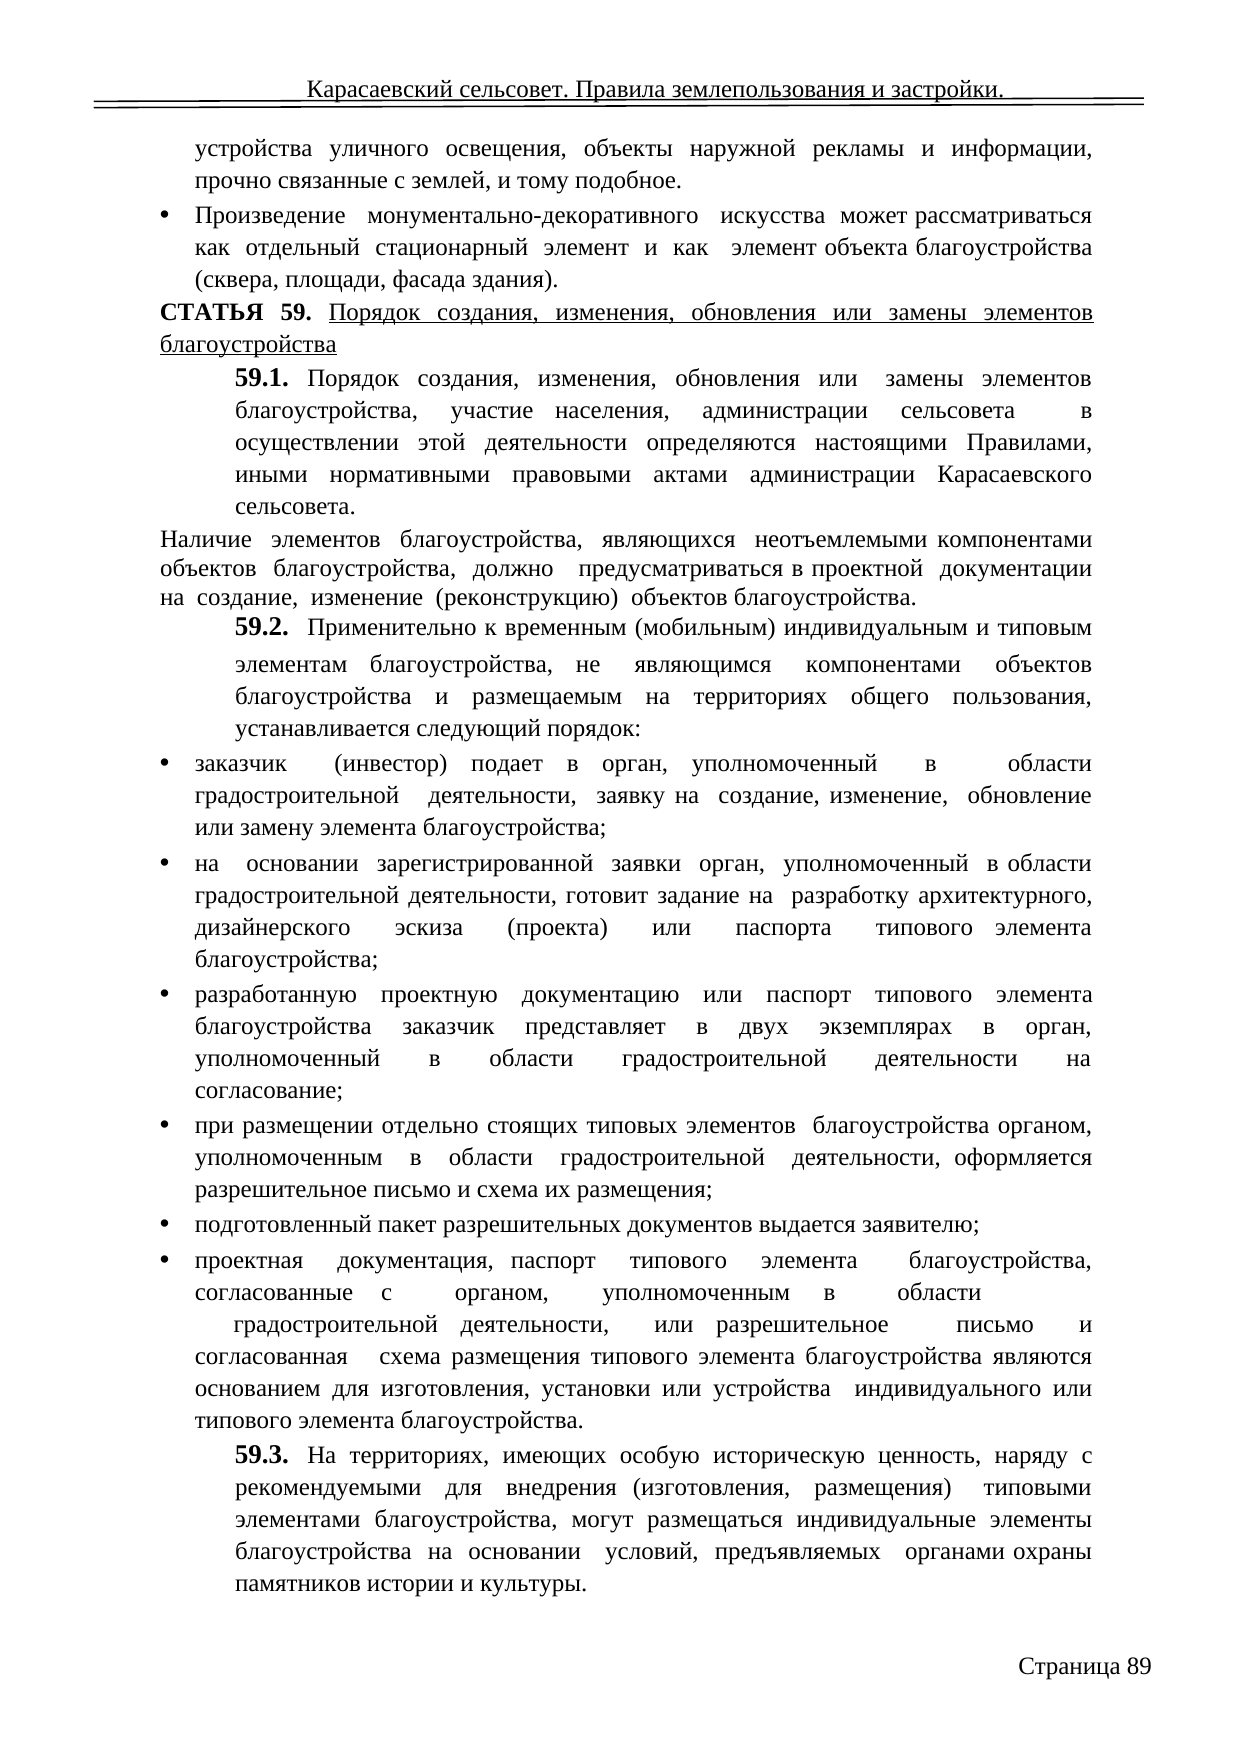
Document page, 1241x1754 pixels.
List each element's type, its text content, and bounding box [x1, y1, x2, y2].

list разработанную проектную документацию или паспорт типового элемента благоустройства заказчик представляет в двух экземплярах в орган, уполномоченный в области градостроительной деятельности на согласование; [159, 977, 1093, 1103]
list Порядок создания, изменения, обновления или замены элементов благоустройства, участие населения, администрации сельсовета в осуществлении этой деятельности определяются настоящими Правилами, иными нормативными правовыми актами администрации Карасаевского сельсовета. [234, 361, 1093, 520]
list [159, 133, 1093, 193]
list при размещении отдельно стоящих типовых элементов благоустройства органом, уполномоченным в области градостроительной деятельности, оформляется разрешительное письмо и схема их размещения; [159, 1108, 1093, 1203]
list подготовленный пакет разрешительных документов выдается заявителю; [159, 1207, 1093, 1238]
text СТАТЬЯ 59. Порядок создания, изменения, обновления или замены элементов благоустройства [159, 297, 1094, 357]
list на основании зарегистрированной заявки орган, уполномоченный в области градостроительной деятельности, готовит задание на разработку архитектурного, дизайнерского эскиза (проекта) или паспорта типового элемента благоустройства; [159, 846, 1093, 972]
list Применительно к временным (мобильным) индивидуальным и типовым элементам благоустройства, не являющимся компонентами объектов благоустройства и размещаемым на территориях общего пользования, устанавливается следующий порядок: [234, 610, 1093, 742]
list проектная документация, паспорт типового элемента благоустройства, согласованные с органом, уполномоченным в области градостроительной деятельности, или разрешительное письмо и согласованная схема размещения типового элемента благоустройства являются основанием для изготовления, установки или устройства индивидуального или типового элемента благоустройства. [159, 1243, 1093, 1433]
list На территориях, имеющих особую историческую ценность, наряду с рекомендуемыми для внедрения (изготовления, размещения) типовыми элементами благоустройства, могут размещаться индивидуальные элементы благоустройства на основании условий, предъявляемых органами охраны памятников истории и культуры. [234, 1438, 1093, 1596]
list заказчик (инвестор) подает в орган, уполномоченный в области градостроительной деятельности, заявку на создание, изменение, обновление или замену элемента благоустройства; [159, 746, 1093, 841]
text Наличие элементов благоустройства, являющихся неотъемлемыми компонентами объектов благоустройства, должно предусматриваться в проектной документации на создание, изменение (реконструкцию) объектов благоустройства. [160, 524, 1093, 610]
list Произведение монументально-декоративного искусства может рассматриваться как отдельный стационарный элемент и как элемент объекта благоустройства (сквера, площади, фасада здания). [159, 198, 1093, 293]
